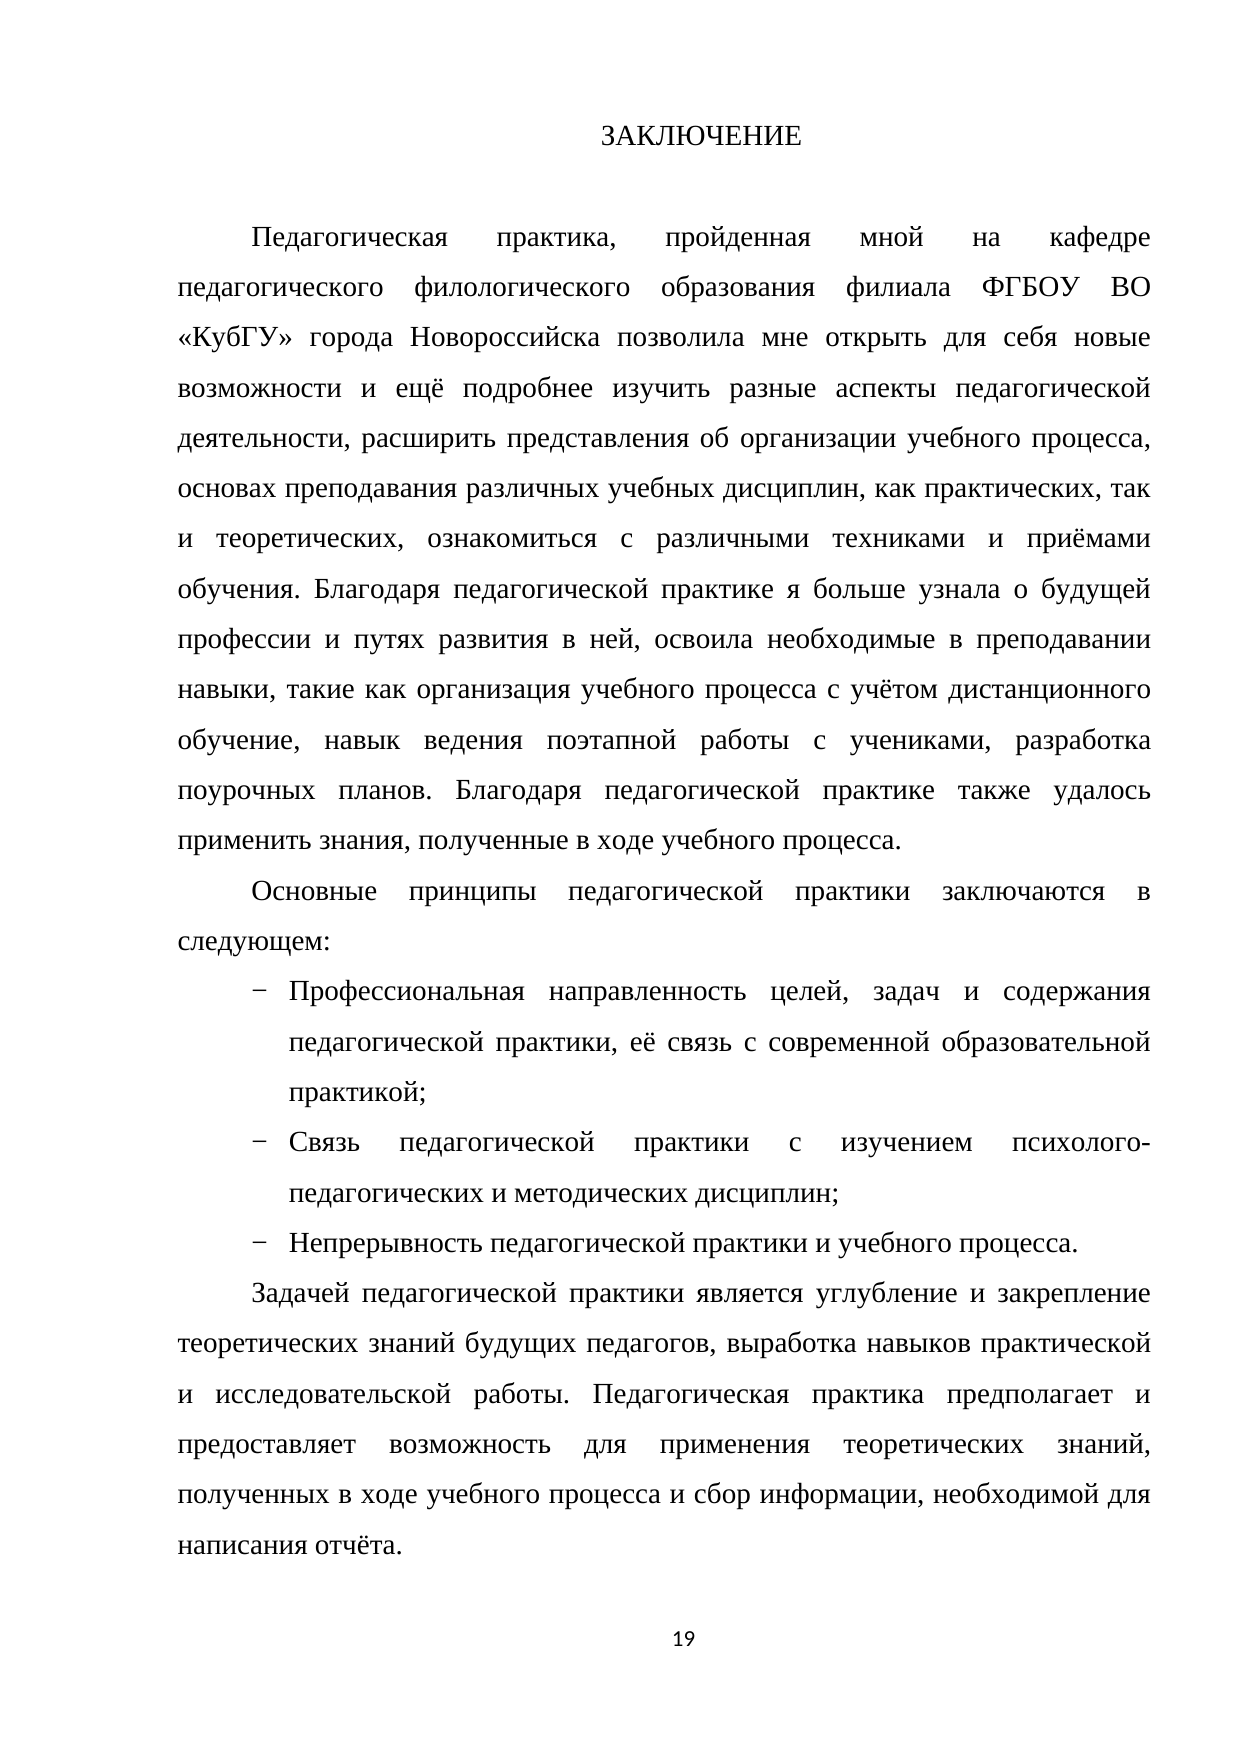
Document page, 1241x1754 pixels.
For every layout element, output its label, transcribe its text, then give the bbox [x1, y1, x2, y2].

list Профессиональная направленность целей, задач и содержания педагогической практики, её связь с современной образовательной практикой; [251, 973, 1152, 1108]
list Связь педагогической практики с изучением психолого-педагогических и методических дисциплин; [251, 1124, 1152, 1208]
text Задачей педагогической практики является углубление и закрепление теоретических знаний будущих педагогов, выработка навыков практической и исследовательской работы. Педагогическая практика предполагает и предоставляет возможность для применения теоретических знаний, полученных в ходе учебного процесса и сбор информации, необходимой для написания отчёта. [177, 1275, 1152, 1560]
text Основные принципы педагогической практики заключаются в следующем: [177, 873, 1152, 957]
list Непрерывность педагогической практики и учебного процесса. [251, 1225, 1152, 1258]
text ЗАКЛЮЧЕНИЕ [177, 118, 1152, 152]
text Педагогическая практика, пройденная мной на кафедре педагогического филологического образования филиала ФГБОУ ВО «КубГУ» города Новороссийска позволила мне открыть для себя новые возможности и ещё подробнее изучить разные аспекты педагогической деятельности, расширить представления об организации учебного процесса, основах преподавания различных учебных дисциплин, как практических, так и теоретических, ознакомиться с различными техниками и приёмами обучения. Благодаря педагогической практике я больше узнала о будущей профессии и путях развития в ней, освоила необходимые в преподавании навыки, такие как организация учебного процесса с учётом дистанционного обучение, навык ведения поэтапной работы с учениками, разработка поурочных планов. Благодаря педагогической практике также удалось применить знания, полученные в ходе учебного процесса. [177, 219, 1152, 856]
